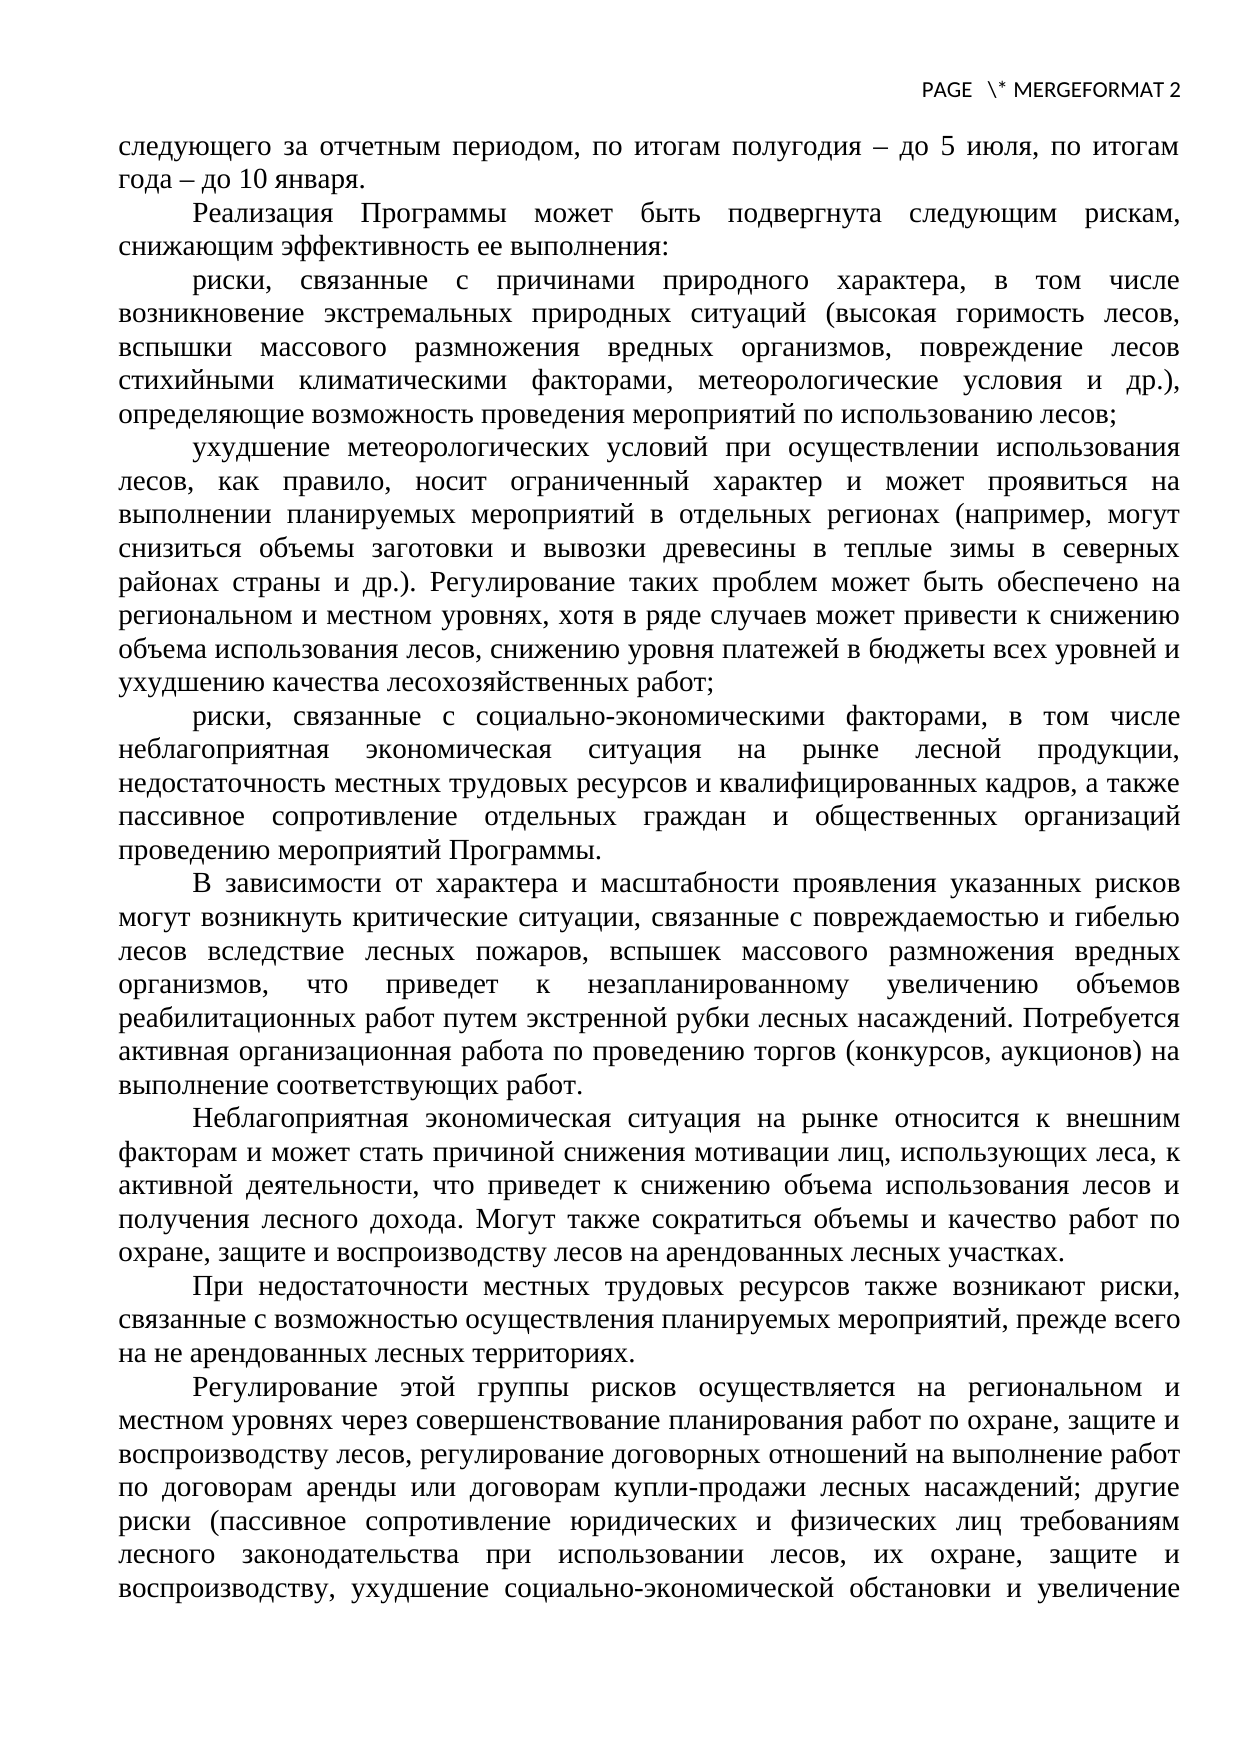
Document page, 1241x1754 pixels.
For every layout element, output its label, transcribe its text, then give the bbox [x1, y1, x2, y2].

text Реализация Программы может быть подвергнута следующим рискам, снижающим эффективность ее выполнения: [118, 195, 1181, 262]
text риски, связанные с социально-экономическими факторами, в том числе неблагоприятная экономическая ситуация на рынке лесной продукции, недостаточность местных трудовых ресурсов и квалифицированных кадров, а также пассивное сопротивление отдельных граждан и общественных организаций проведению мероприятий Программы. [118, 698, 1181, 866]
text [118, 128, 1181, 195]
text В зависимости от характера и масштабности проявления указанных рисков могут возникнуть критические ситуации, связанные с повреждаемостью и гибелью лесов вследствие лесных пожаров, вспышек массового размножения вредных организмов, что приведет к незапланированному увеличению объемов реабилитационных работ путем экстренной рубки лесных насаждений. Потребуется активная организационная работа по проведению торгов (конкурсов, аукционов) на выполнение соответствующих работ. [118, 866, 1181, 1100]
text При недостаточности местных трудовых ресурсов также возникают риски, связанные с возможностью осуществления планируемых мероприятий, прежде всего на не арендованных лесных территориях. [118, 1268, 1181, 1369]
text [118, 1369, 1181, 1603]
text ухудшение метеорологических условий при осуществлении использования лесов, как правило, носит ограниченный характер и может проявиться на выполнении планируемых мероприятий в отдельных регионах (например, могут снизиться объемы заготовки и вывозки древесины в теплые зимы в северных районах страны и др.). Регулирование таких проблем может быть обеспечено на региональном и местном уровнях, хотя в ряде случаев может привести к снижению объема использования лесов, снижению уровня платежей в бюджеты всех уровней и ухудшению качества лесохозяйственных работ; [118, 429, 1181, 698]
text риски, связанные с причинами природного характера, в том числе возникновение экстремальных природных ситуаций (высокая горимость лесов, вспышки массового размножения вредных организмов, повреждение лесов стихийными климатическими факторами, метеорологические условия и др.), определяющие возможность проведения мероприятий по использованию лесов; [118, 262, 1181, 429]
text Неблагоприятная экономическая ситуация на рынке относится к внешним факторам и может стать причиной снижения мотивации лиц, использующих леса, к активной деятельности, что приведет к снижению объема использования лесов и получения лесного дохода. Могут также сократиться объемы и качество работ по охране, защите и воспроизводству лесов на арендованных лесных участках. [118, 1100, 1181, 1268]
